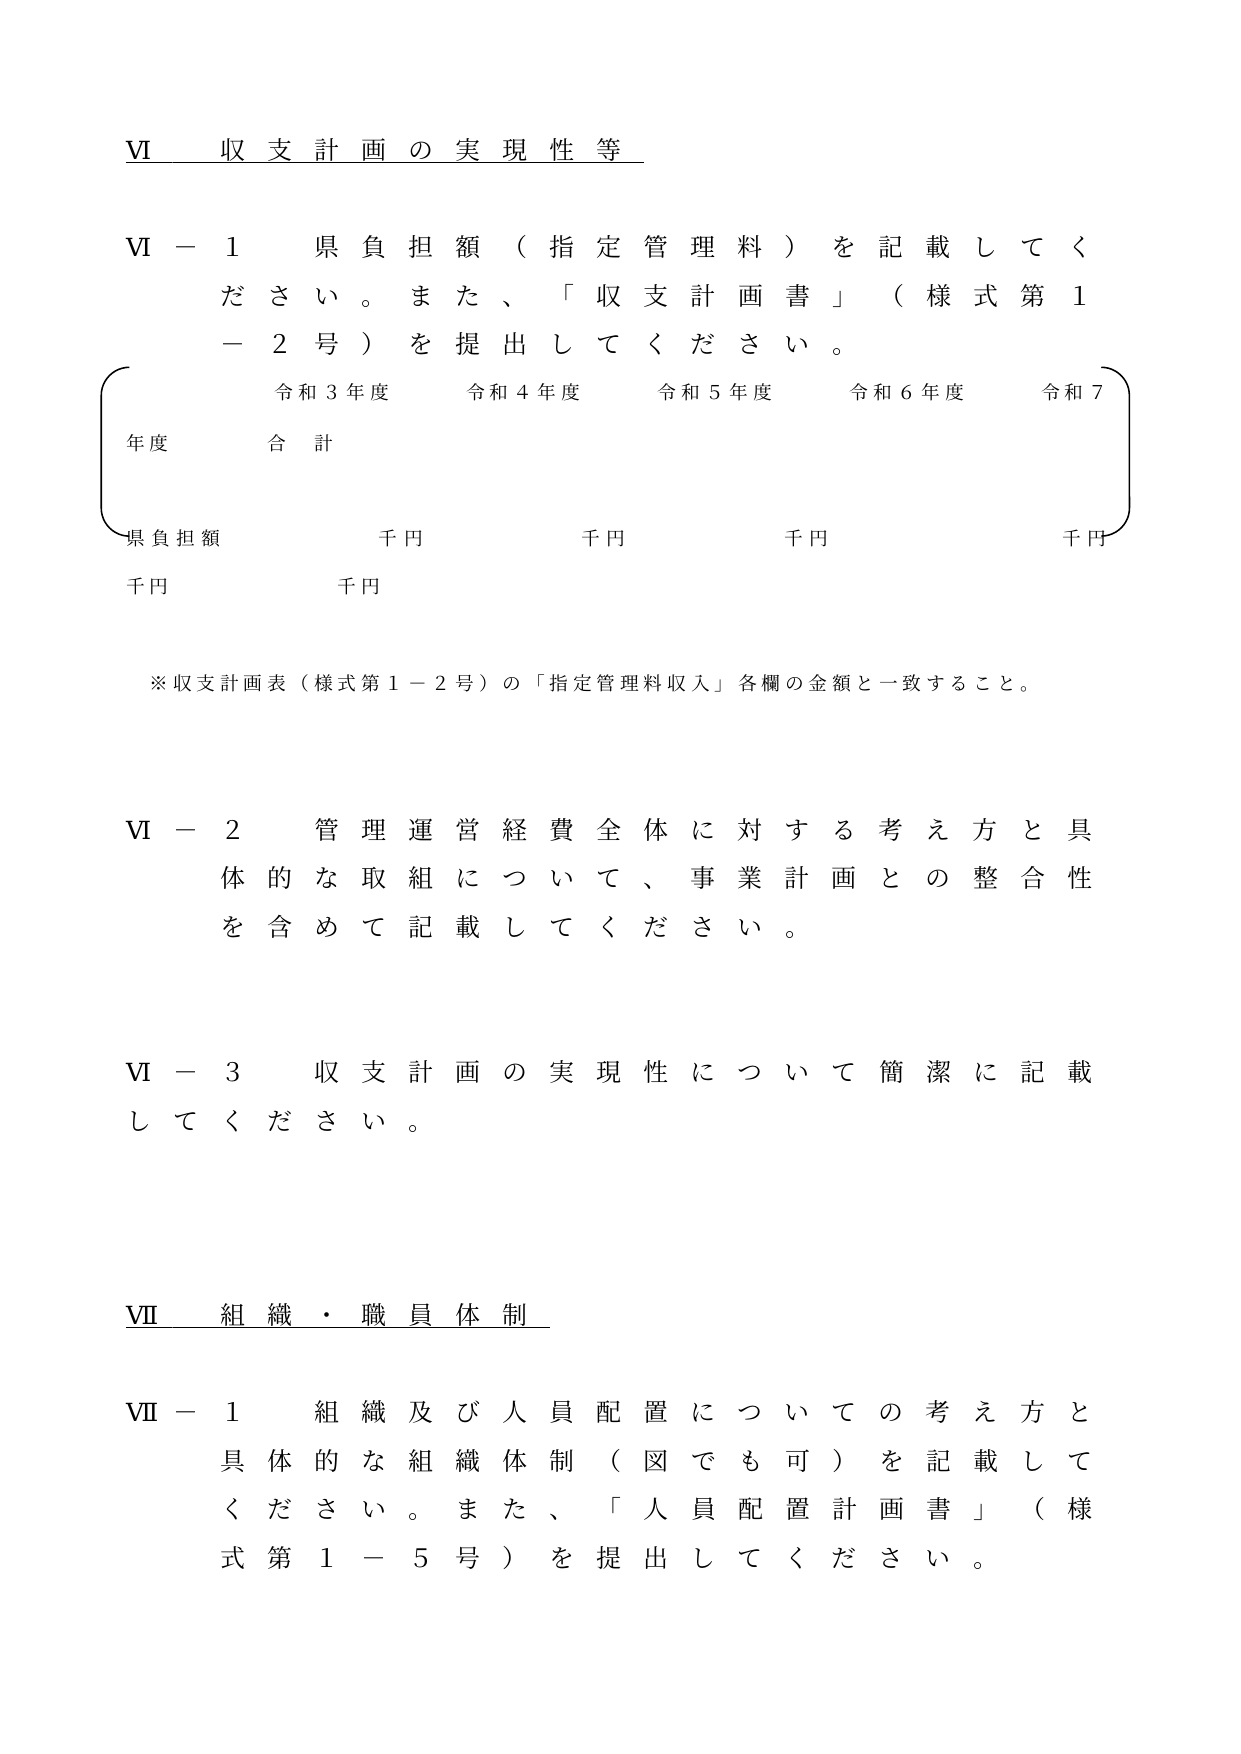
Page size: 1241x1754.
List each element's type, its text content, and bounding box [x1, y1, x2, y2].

text Ⅶ 組織・職員体制 [126, 1289, 1114, 1338]
text Ⅵ 収支計画の実現性等 [126, 124, 1114, 173]
text 令和３年度 令和４年度 令和５年度 令和６年度 令和７年度 合 計 [126, 367, 1114, 464]
text Ⅵ－２ 管理運営経費全体に対する考え方と具体的な取組について、事業計画との整合性を含めて記載してください。 [126, 804, 1114, 950]
text ※収支計画表（様式第１－２号）の「指定管理料収入」各欄の金額と一致すること。 [126, 658, 1114, 707]
text Ⅵ－３ 収支計画の実現性について簡潔に記載してください。 [126, 1047, 1114, 1144]
text 県負担額 千円 千円 千円 千円 千円 千円 [126, 513, 1114, 610]
text Ⅶ－１ 組織及び人員配置についての考え方と具体的な組織体制（図でも可）を記載してください。また、「人員配置計画書」（様式第１－５号）を提出してください。 [126, 1387, 1114, 1581]
text Ⅵ－１ 県負担額（指定管理料）を記載してください。また、「収支計画書」（様式第１－２号）を提出してください。 [126, 222, 1114, 367]
